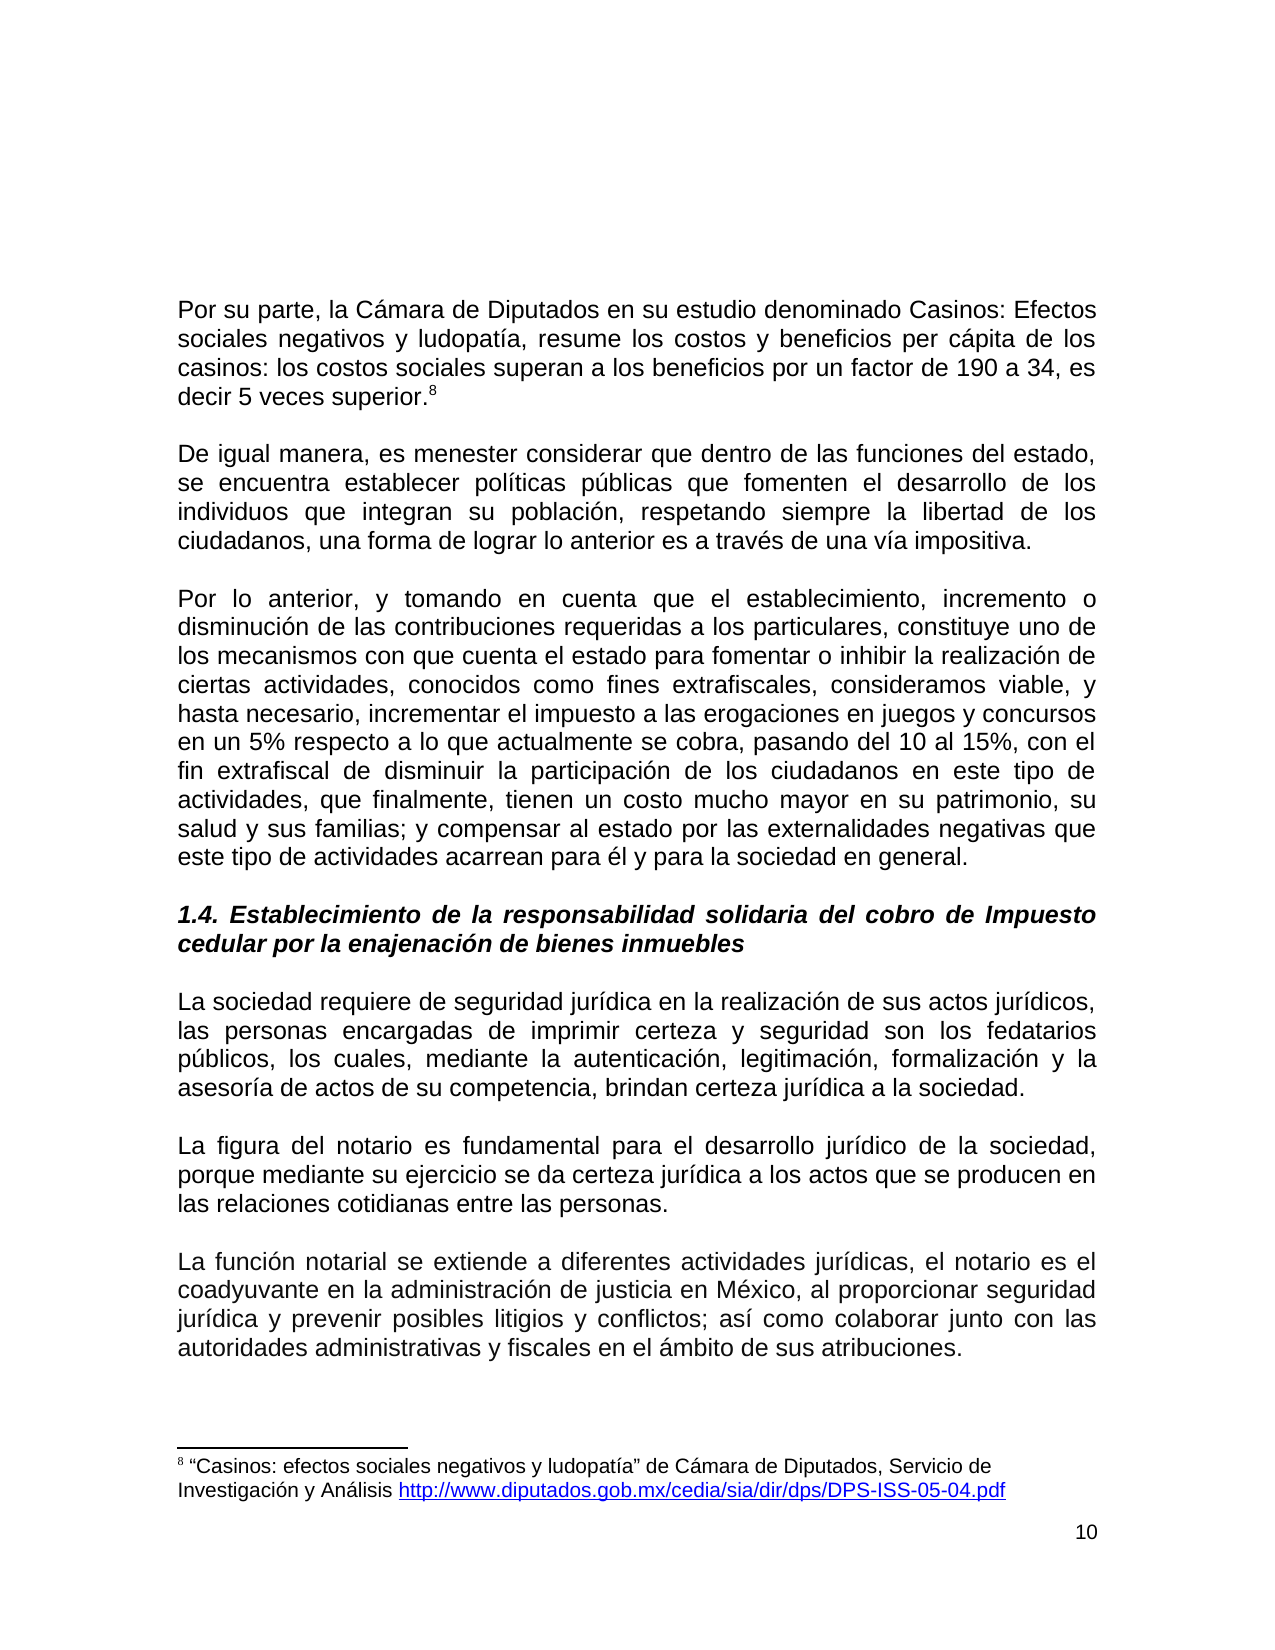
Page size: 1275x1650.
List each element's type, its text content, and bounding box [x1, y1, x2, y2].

text Por su parte, la Cámara de Diputados en su estudio denominado Casinos: Efectos sociales negativos y ludopatía, resume los costos y beneficios per cápita de los casinos: los costos sociales superan a los beneficios por un factor de 190 a 34, es decir 5 veces superior. [177, 295, 1098, 410]
text La función notarial se extiende a diferentes actividades jurídicas, el notario es el coadyuvante en la administración de justicia en México, al proporcionar seguridad jurídica y prevenir posibles litigios y conflictos; así como colaborar junto con las autoridades administrativas y fiscales en el ámbito de sus atribuciones. [177, 1247, 1098, 1362]
text Por lo anterior, y tomando en cuenta que el establecimiento, incremento o disminución de las contribuciones requeridas a los particulares, constituye uno de los mecanismos con que cuenta el estado para fomentar o inhibir la realización de ciertas actividades, conocidos como fines extrafiscales, consideramos viable, y hasta necesario, incrementar el impuesto a las erogaciones en juegos y concursos en un 5% respecto a lo que actualmente se cobra, pasando del 10 al 15%, con el fin extrafiscal de disminuir la participación de los ciudadanos en este tipo de actividades, que finalmente, tienen un costo mucho mayor en su patrimonio, su salud y sus familias; y compensar al estado por las externalidades negativas que este tipo de actividades acarrean para él y para la sociedad en general. [177, 584, 1098, 871]
text 1.4. Establecimiento de la responsabilidad solidaria del cobro de Impuesto cedular por la enajenación de bienes inmuebles [177, 900, 1098, 958]
text De igual manera, es menester considerar que dentro de las funciones del estado, se encuentra establecer políticas públicas que fomenten el desarrollo de los individuos que integran su población, respetando siempre la libertad de los ciudadanos, una forma de lograr lo anterior es a través de una vía impositiva. [177, 439, 1098, 554]
text La figura del notario es fundamental para el desarrollo jurídico de la sociedad, porque mediante su ejercicio se da certeza jurídica a los actos que se producen en las relaciones cotidianas entre las personas. [177, 1131, 1098, 1217]
text La sociedad requiere de seguridad jurídica en la realización de sus actos jurídicos, las personas encargadas de imprimir certeza y seguridad son los fedatarios públicos, los cuales, mediante la autenticación, legitimación, formalización y la asesoría de actos de su competencia, brindan certeza jurídica a la sociedad. [177, 987, 1098, 1102]
